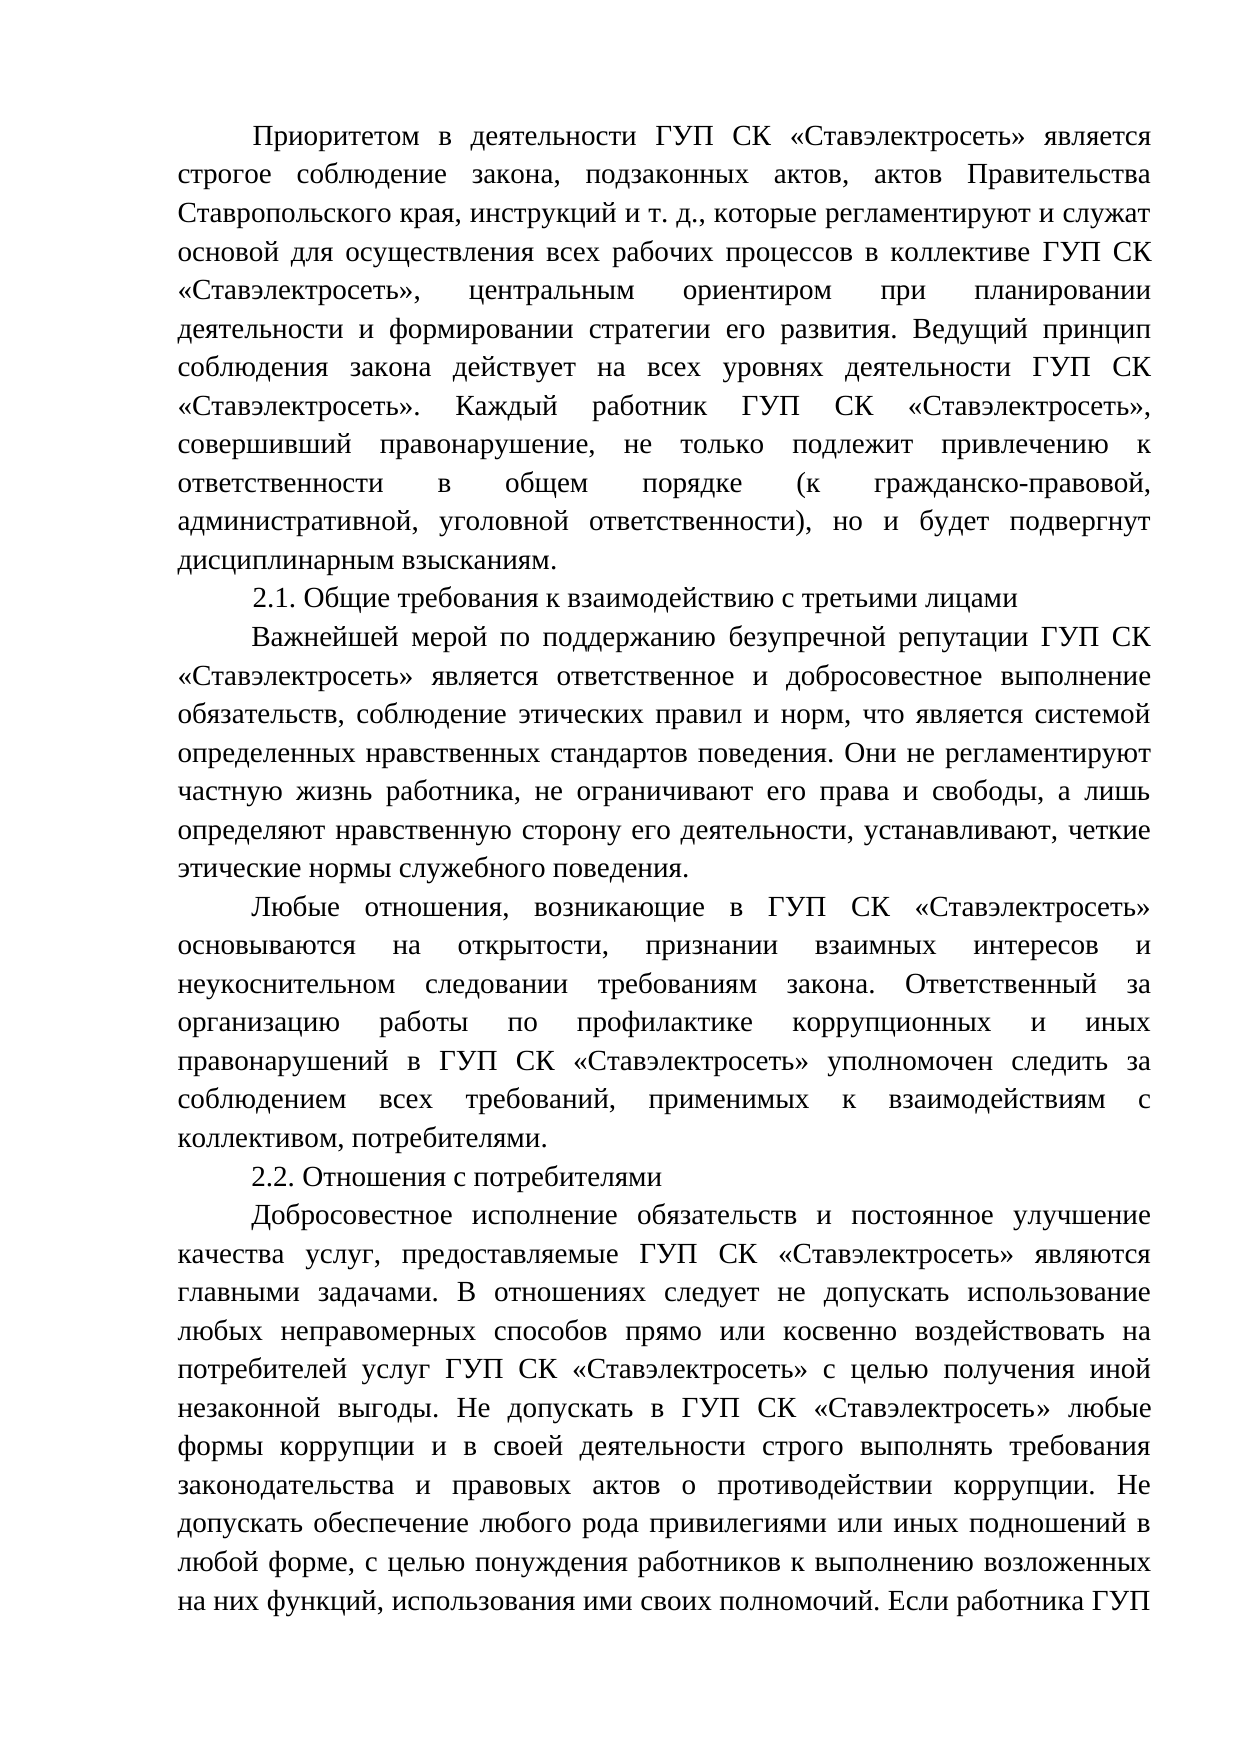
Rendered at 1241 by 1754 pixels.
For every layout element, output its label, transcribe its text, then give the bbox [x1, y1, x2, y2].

text Важнейшей мерой по поддержанию безупречной репутации ГУП СК «Ставэлектросеть» является ответственное и добросовестное выполнение обязательств, соблюдение этических правил и норм, что является системой определенных нравственных стандартов поведения. Они не регламентируют частную жизнь работника, не ограничивают его права и свободы, а лишь определяют нравственную сторону его деятельности, устанавливают, четкие этические нормы служебного поведения. [177, 619, 1152, 884]
text Приоритетом в деятельности ГУП СК «Ставэлектросеть» является строгое соблюдение закона, подзаконных актов, актов Правительства Ставропольского края, инструкций и т. д., которые регламентируют и служат основой для осуществления всех рабочих процессов в коллективе ГУП СК «Ставэлектросеть», центральным ориентиром при планировании деятельности и формировании стратегии его развития. Ведущий принцип соблюдения закона действует на всех уровнях деятельности ГУП СК «Ставэлектросеть». Каждый работник ГУП СК «Ставэлектросеть», совершивший правонарушение, не только подлежит привлечению к ответственности в общем порядке (к гражданско-правовой, административной, уголовной ответственности), но и будет подвергнут дисциплинарным взысканиям. [177, 118, 1152, 576]
text 2.2. Отношения с потребителями [177, 1159, 1152, 1192]
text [177, 1197, 1152, 1616]
text 2.1. Общие требования к взаимодействию с третьими лицами [177, 581, 1152, 614]
text Любые отношения, возникающие в ГУП СК «Ставэлектросеть» основываются на открытости, признании взаимных интересов и неукоснительном следовании требованиям закона. Ответственный за организацию работы по профилактике коррупционных и иных правонарушений в ГУП СК «Ставэлектросеть» уполномочен следить за соблюдением всех требований, применимых к взаимодействиям с коллективом, потребителями. [177, 889, 1152, 1154]
